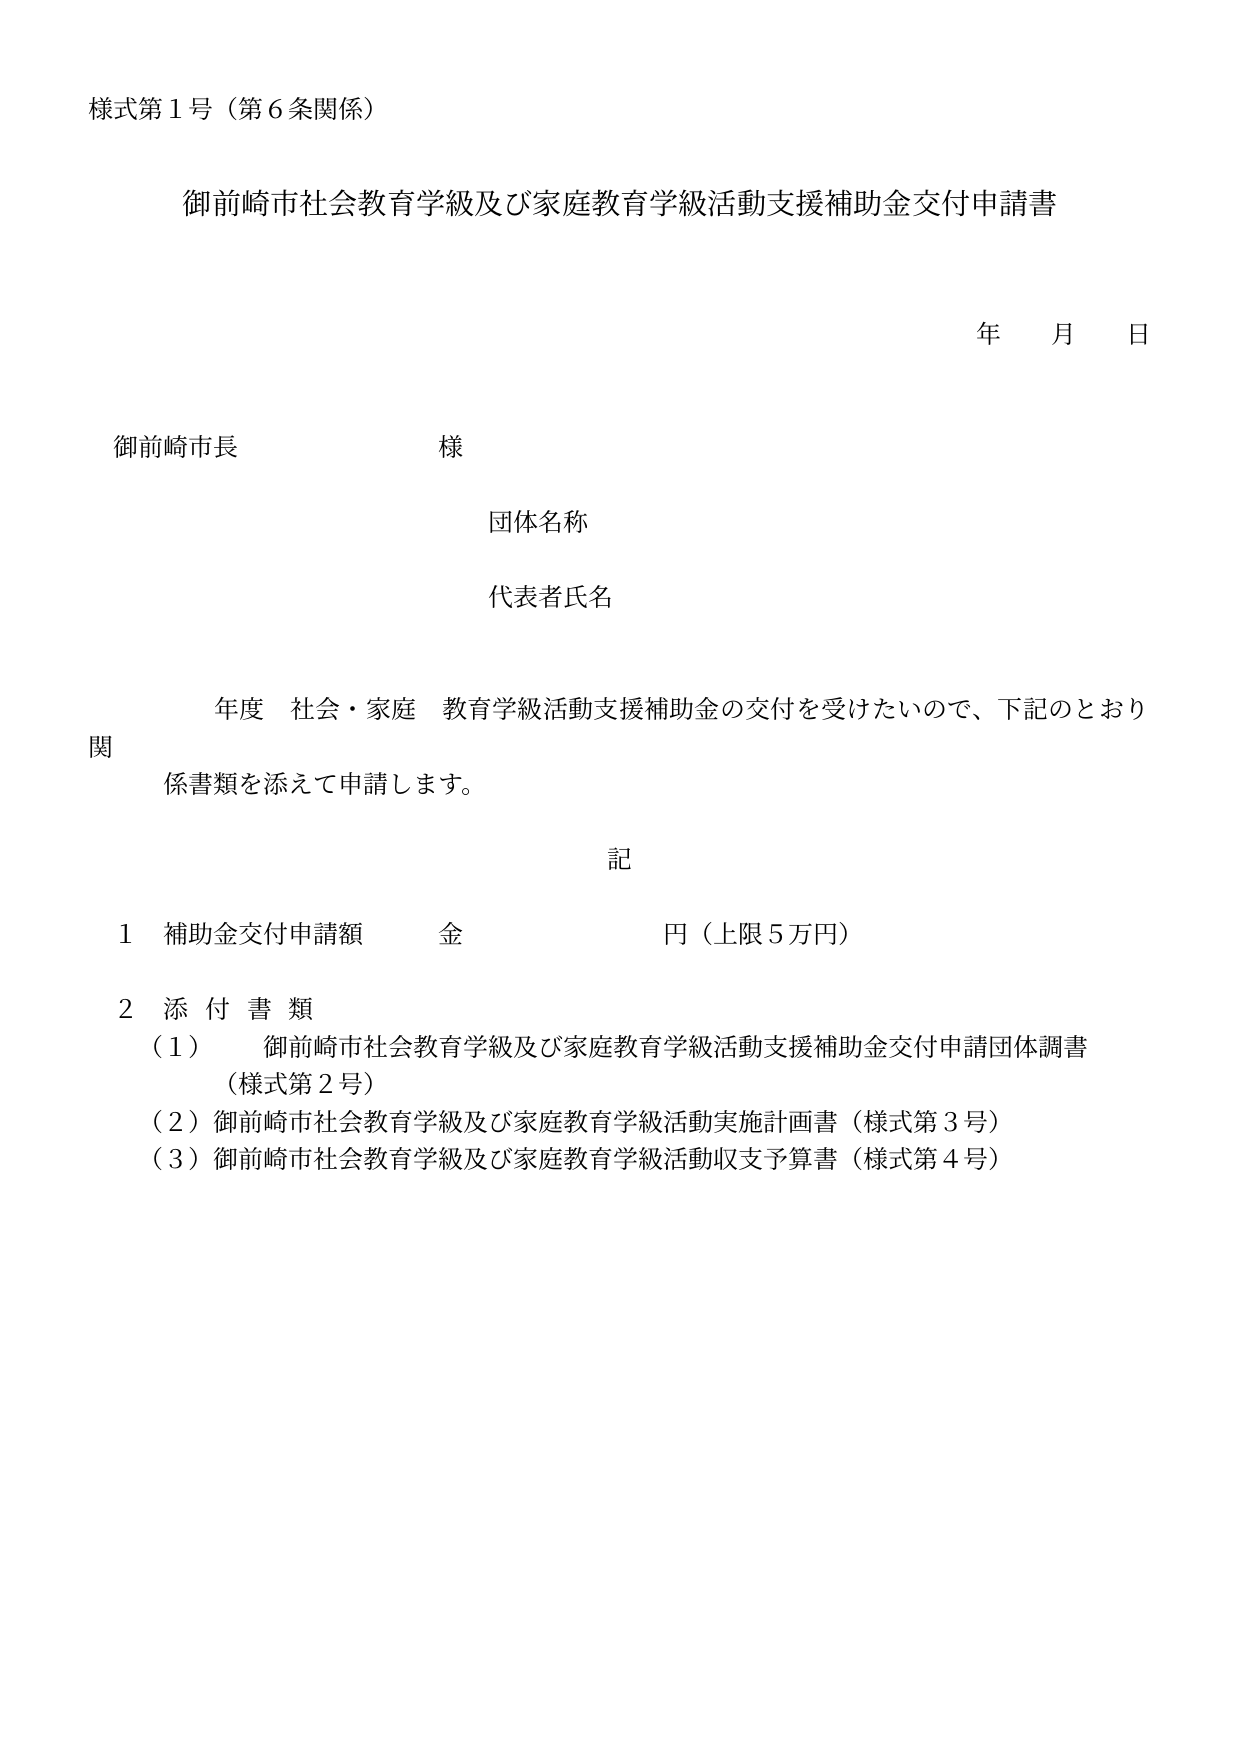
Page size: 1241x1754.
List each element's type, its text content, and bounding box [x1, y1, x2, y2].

text １ 補助金交付申請額 金 円（上限５万円） [89, 914, 1152, 952]
text 記 [89, 839, 1152, 877]
text （２）御前崎市社会教育学級及び家庭教育学級活動実施計画書（様式第３号） [89, 1102, 1152, 1139]
text 御前崎市長 様 [89, 427, 1152, 464]
text 係書類を添えて申請します。 [89, 764, 1152, 802]
text 年度 社会・家庭 教育学級活動支援補助金の交付を受けたいので、下記のとおり関 [89, 689, 1152, 764]
text 団体名称 [89, 502, 1152, 539]
text 様式第１号（第６条関係） [89, 89, 1152, 127]
text 年 月 日 [89, 314, 1152, 352]
list （様式第２号） [213, 1064, 1152, 1102]
text （３）御前崎市社会教育学級及び家庭教育学級活動収支予算書（様式第４号） [89, 1139, 1152, 1177]
text 代表者氏名 [89, 577, 1152, 614]
text ２ 添付書類 [114, 989, 1152, 1027]
list 御前崎市社会教育学級及び家庭教育学級活動支援補助金交付申請団体調書 [138, 1027, 1152, 1064]
text 御前崎市社会教育学級及び家庭教育学級活動支援補助金交付申請書 [89, 164, 1152, 239]
